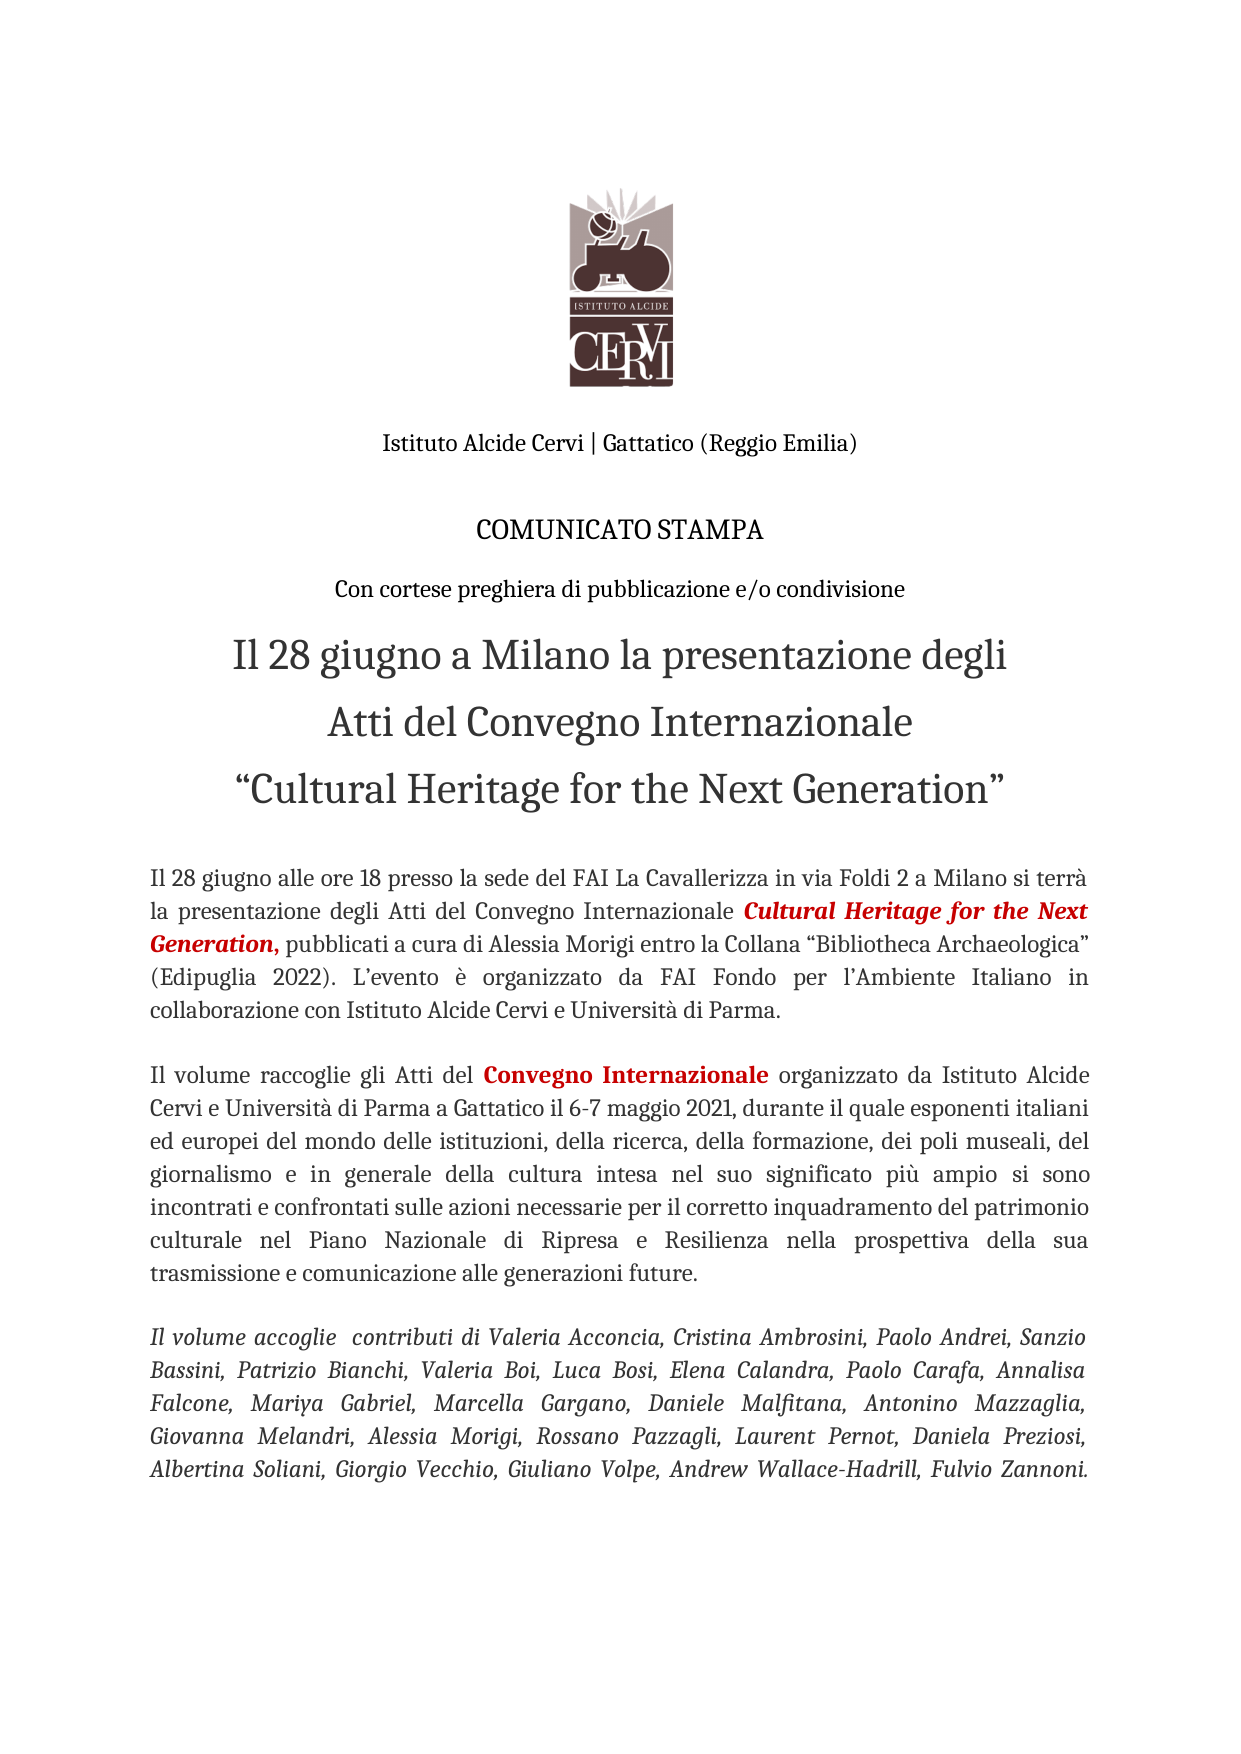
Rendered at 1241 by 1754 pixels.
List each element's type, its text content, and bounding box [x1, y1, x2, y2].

text Il 28 giugno alle ore 18 presso la sede del FAI La Cavallerizza in via Foldi 2 a Milano si terrà la presentazione degli Atti del Convegno Internazionale Cultural Heritage for the Next Generation, pubblicati a cura di Alessia Morigi entro la Collana “Bibliotheca Archaeologica” (Edipuglia 2022). L’evento è organizzato da FAI Fondo per l’Ambiente Italiano in collaborazione con Istituto Alcide Cervi e Università di Parma. [150, 831, 1090, 1025]
text Istituto Alcide Cervi | Gattatico (Reggio Emilia) [150, 429, 1090, 484]
subtitle “Cultural Heritage for the Next Generation” [150, 764, 1090, 814]
subtitle Atti del Convegno Internazionale [150, 697, 1090, 747]
text Il volume accoglie contributi di Valeria Acconcia, Cristina Ambrosini, Paolo Andrei, Sanzio Bassini, Patrizio Bianchi, Valeria Boi, Luca Bosi, Elena Calandra, Paolo Carafa, Annalisa Falcone, Mariya Gabriel, Marcella Gargano, Daniele Malfitana, Antonino Mazzaglia, Giovanna Melandri, Alessia Morigi, Rossano Pazzagli, Laurent Pernot, Daniela Preziosi, Albertina Soliani, Giorgio Vecchio, Giuliano Volpe, Andrew Wallace-Hadrill, Fulvio Zannoni. [150, 1323, 1090, 1547]
subtitle Il 28 giugno a Milano la presentazione degli [150, 630, 1090, 681]
picture [493, 183, 747, 396]
text COMUNICATO STAMPA Con cortese preghiera di pubblicazione e/o condivisione [150, 513, 1090, 630]
text Il volume raccoglie gli Atti del Convegno Internazionale organizzato da Istituto Alcide Cervi e Università di Parma a Gattatico il 6-7 maggio 2021, durante il quale esponenti italiani ed europei del mondo delle istituzioni, della ricerca, della formazione, dei poli museali, del giornalismo e in generale della cultura intesa nel suo significato più ampio si sono incontrati e confrontati sulle azioni necessarie per il corretto inquadramento del patrimonio culturale nel Piano Nazionale di Ripresa e Resilienza nella prospettiva della sua trasmissione e comunicazione alle generazioni future. [150, 1061, 1090, 1193]
